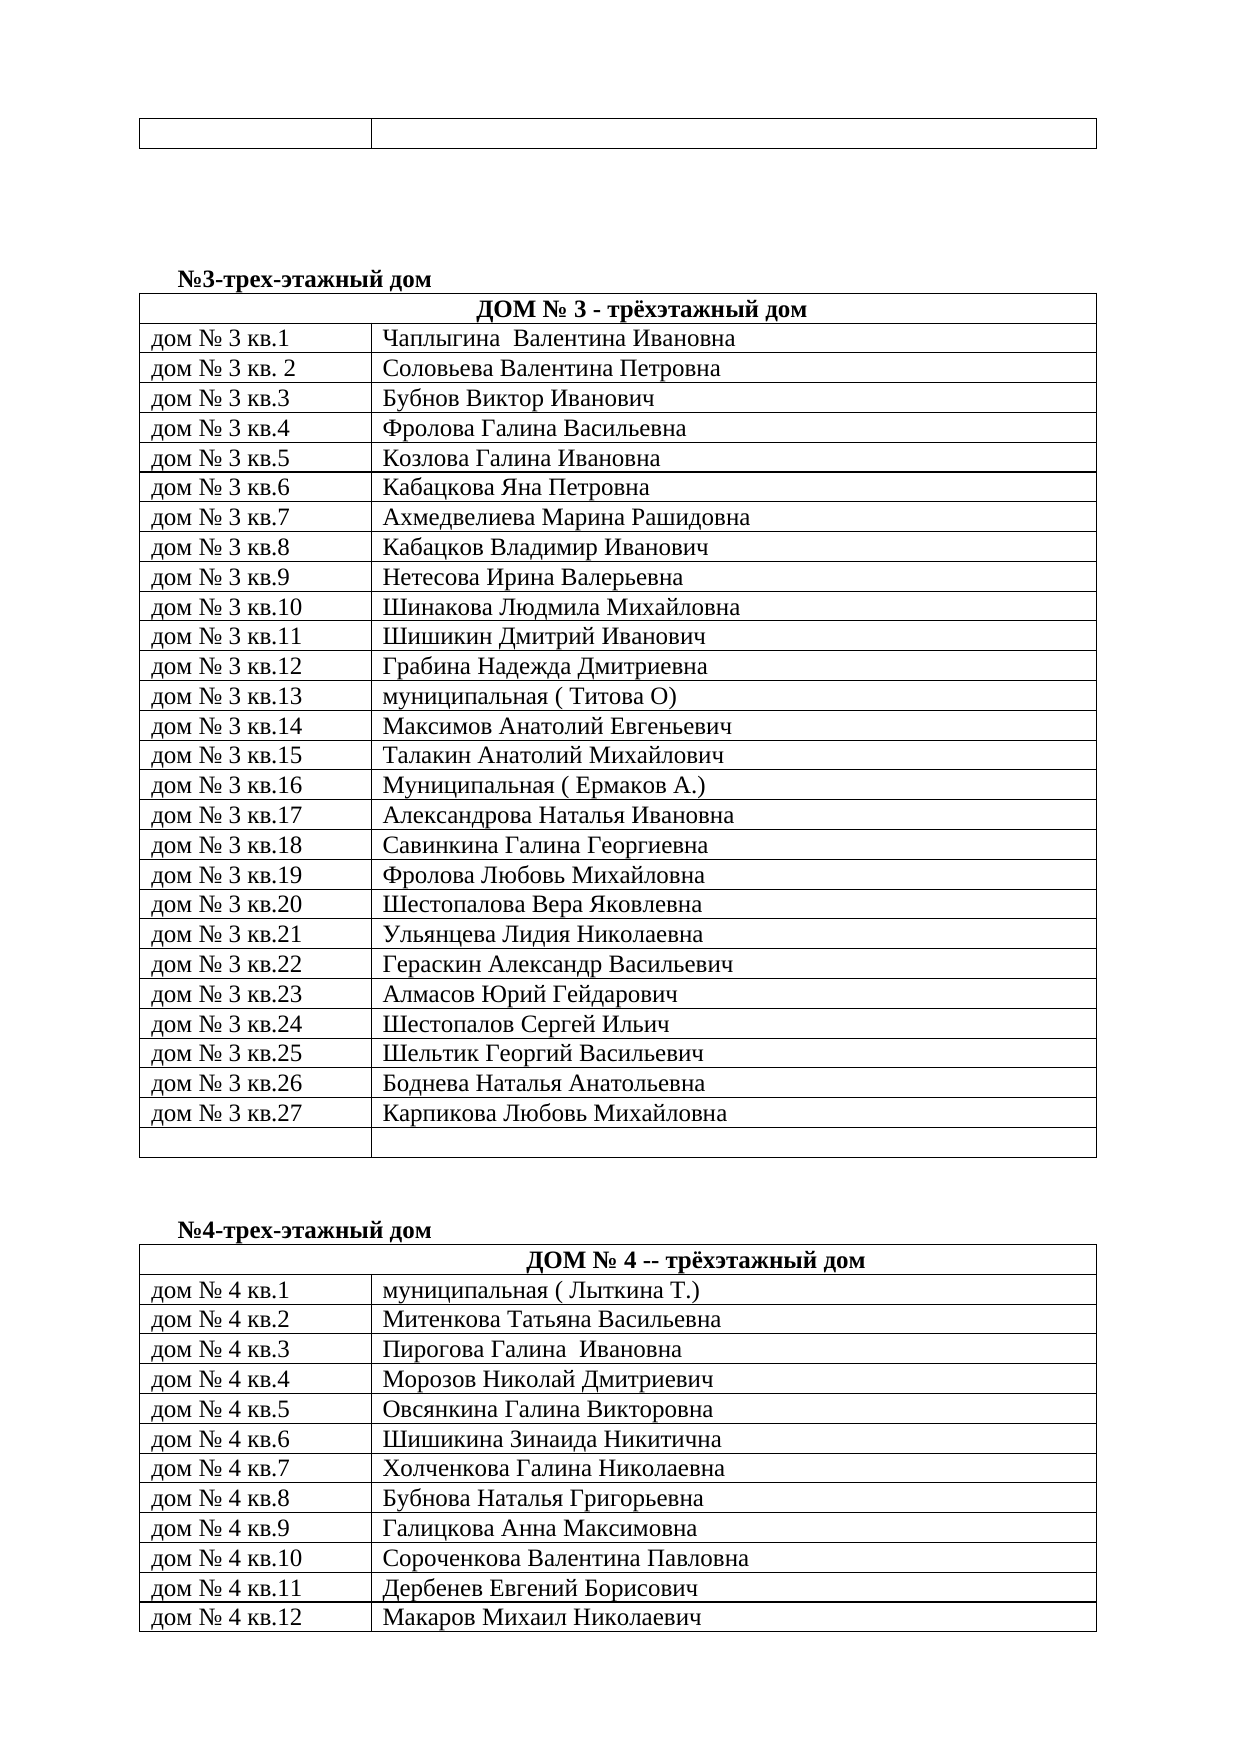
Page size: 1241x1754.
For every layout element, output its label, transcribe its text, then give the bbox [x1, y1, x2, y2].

table_cell дом № 3 кв.18 [140, 830, 371, 859]
table_cell дом № 4 кв.3 [140, 1334, 371, 1363]
table_cell Боднева Наталья Анатольевна [372, 1068, 1096, 1097]
table_cell дом № 4 кв.8 [140, 1483, 371, 1512]
table_cell дом № 3 кв.13 [140, 681, 371, 710]
table_cell Бубнова Наталья Григорьевна [372, 1483, 1096, 1512]
table_cell дом № 3 кв.16 [140, 770, 371, 799]
table_cell дом № 3 кв.19 [140, 860, 371, 888]
table_cell дом № 3 кв.8 [140, 532, 371, 561]
table_cell дом № 4 кв.11 [140, 1573, 371, 1601]
table_cell дом № 3 кв.21 [140, 919, 371, 948]
table_cell дом № 4 кв.7 [140, 1454, 371, 1482]
table_cell дом № 4 кв.6 [140, 1424, 371, 1452]
table_cell дом № 3 кв.15 [140, 741, 371, 769]
table_cell дом № 3 кв.25 [140, 1039, 371, 1067]
table_cell Дербенев Евгений Борисович [372, 1573, 1096, 1601]
table_cell Грабина Надежда Дмитриевна [372, 651, 1096, 680]
table_cell Макаров Михаил Николаевич [372, 1603, 1096, 1631]
table_cell Шишикин Дмитрий Иванович [372, 621, 1096, 650]
text №4-трех-этажный дом [177, 1215, 1152, 1244]
text №3-трех-этажный дом [177, 264, 1152, 293]
table_cell дом № 4 кв.4 [140, 1364, 371, 1393]
table_cell Талакин Анатолий Михайлович [372, 741, 1096, 769]
table_cell Нетесова Ирина Валерьевна [372, 562, 1096, 591]
table_cell Фролова Галина Васильевна [372, 413, 1096, 442]
table_header ДОМ № 4 -- трёхэтажный дом [140, 1245, 1096, 1274]
table_cell дом № 3 кв.14 [140, 711, 371, 739]
table_cell муниципальная ( Титова О) [372, 681, 1096, 710]
table_cell Фролова Любовь Михайловна [372, 860, 1096, 888]
table_cell Сороченкова Валентина Павловна [372, 1543, 1096, 1572]
table_cell Кабацков Владимир Иванович [372, 532, 1096, 561]
table_cell дом № 3 кв.26 [140, 1068, 371, 1097]
table_cell Максимов Анатолий Евгеньевич [372, 711, 1096, 739]
table_cell [372, 119, 1096, 148]
table_cell дом № 3 кв.3 [140, 383, 371, 412]
table_cell Шишикина Зинаида Никитична [372, 1424, 1096, 1452]
table_cell Чаплыгина Валентина Ивановна [372, 324, 1096, 352]
table_cell Шельтик Георгий Васильевич [372, 1039, 1096, 1067]
table_cell дом № 3 кв. 2 [140, 353, 371, 382]
table_cell дом № 4 кв.10 [140, 1543, 371, 1572]
table_cell Гераскин Александр Васильевич [372, 949, 1096, 978]
table_cell [140, 119, 371, 148]
table_cell дом № 3 кв.24 [140, 1009, 371, 1037]
table_cell Ульянцева Лидия Николаевна [372, 919, 1096, 948]
table_cell Галицкова Анна Максимовна [372, 1513, 1096, 1542]
table_cell дом № 4 кв.2 [140, 1305, 371, 1333]
table_cell Морозов Николай Дмитриевич [372, 1364, 1096, 1393]
table_cell Пирогова Галина Ивановна [372, 1334, 1096, 1363]
table_cell Овсянкина Галина Викторовна [372, 1394, 1096, 1423]
table_cell дом № 3 кв.6 [140, 473, 371, 501]
table_cell дом № 3 кв.10 [140, 592, 371, 620]
table_cell Холченкова Галина Николаевна [372, 1454, 1096, 1482]
table_cell Ахмедвелиева Марина Рашидовна [372, 502, 1096, 531]
table_cell дом № 3 кв.1 [140, 324, 371, 352]
table_cell дом № 3 кв.23 [140, 979, 371, 1008]
table_cell дом № 3 кв.22 [140, 949, 371, 978]
table_header ДОМ № 3 - трёхэтажный дом [140, 294, 1096, 322]
table_cell [372, 1128, 1096, 1157]
table_cell дом № 3 кв.12 [140, 651, 371, 680]
table_cell дом № 3 кв.17 [140, 800, 371, 829]
table_cell дом № 3 кв.4 [140, 413, 371, 442]
table_cell Савинкина Галина Георгиевна [372, 830, 1096, 859]
table_cell дом № 4 кв.12 [140, 1603, 371, 1631]
table_cell Шестопалова Вера Яковлевна [372, 890, 1096, 918]
table_cell дом № 3 кв.11 [140, 621, 371, 650]
table_cell дом № 3 кв.7 [140, 502, 371, 531]
table_cell Алмасов Юрий Гейдарович [372, 979, 1096, 1008]
table_cell Митенкова Татьяна Васильевна [372, 1305, 1096, 1333]
table_cell Козлова Галина Ивановна [372, 443, 1096, 471]
table_cell Бубнов Виктор Иванович [372, 383, 1096, 412]
table_cell муниципальная ( Лыткина Т.) [372, 1275, 1096, 1303]
table_cell Шестопалов Сергей Ильич [372, 1009, 1096, 1037]
table_cell Шинакова Людмила Михайловна [372, 592, 1096, 620]
table_cell дом № 4 кв.5 [140, 1394, 371, 1423]
table_cell дом № 4 кв.1 [140, 1275, 371, 1303]
table_cell Соловьева Валентина Петровна [372, 353, 1096, 382]
table_cell дом № 3 кв.5 [140, 443, 371, 471]
table_cell Карпикова Любовь Михайловна [372, 1098, 1096, 1127]
table_cell [140, 1128, 371, 1157]
table_cell Муниципальная ( Ермаков А.) [372, 770, 1096, 799]
table_cell Александрова Наталья Ивановна [372, 800, 1096, 829]
table_cell дом № 3 кв.9 [140, 562, 371, 591]
table_cell дом № 4 кв.9 [140, 1513, 371, 1542]
table_cell Кабацкова Яна Петровна [372, 473, 1096, 501]
table_cell дом № 3 кв.27 [140, 1098, 371, 1127]
table_cell дом № 3 кв.20 [140, 890, 371, 918]
